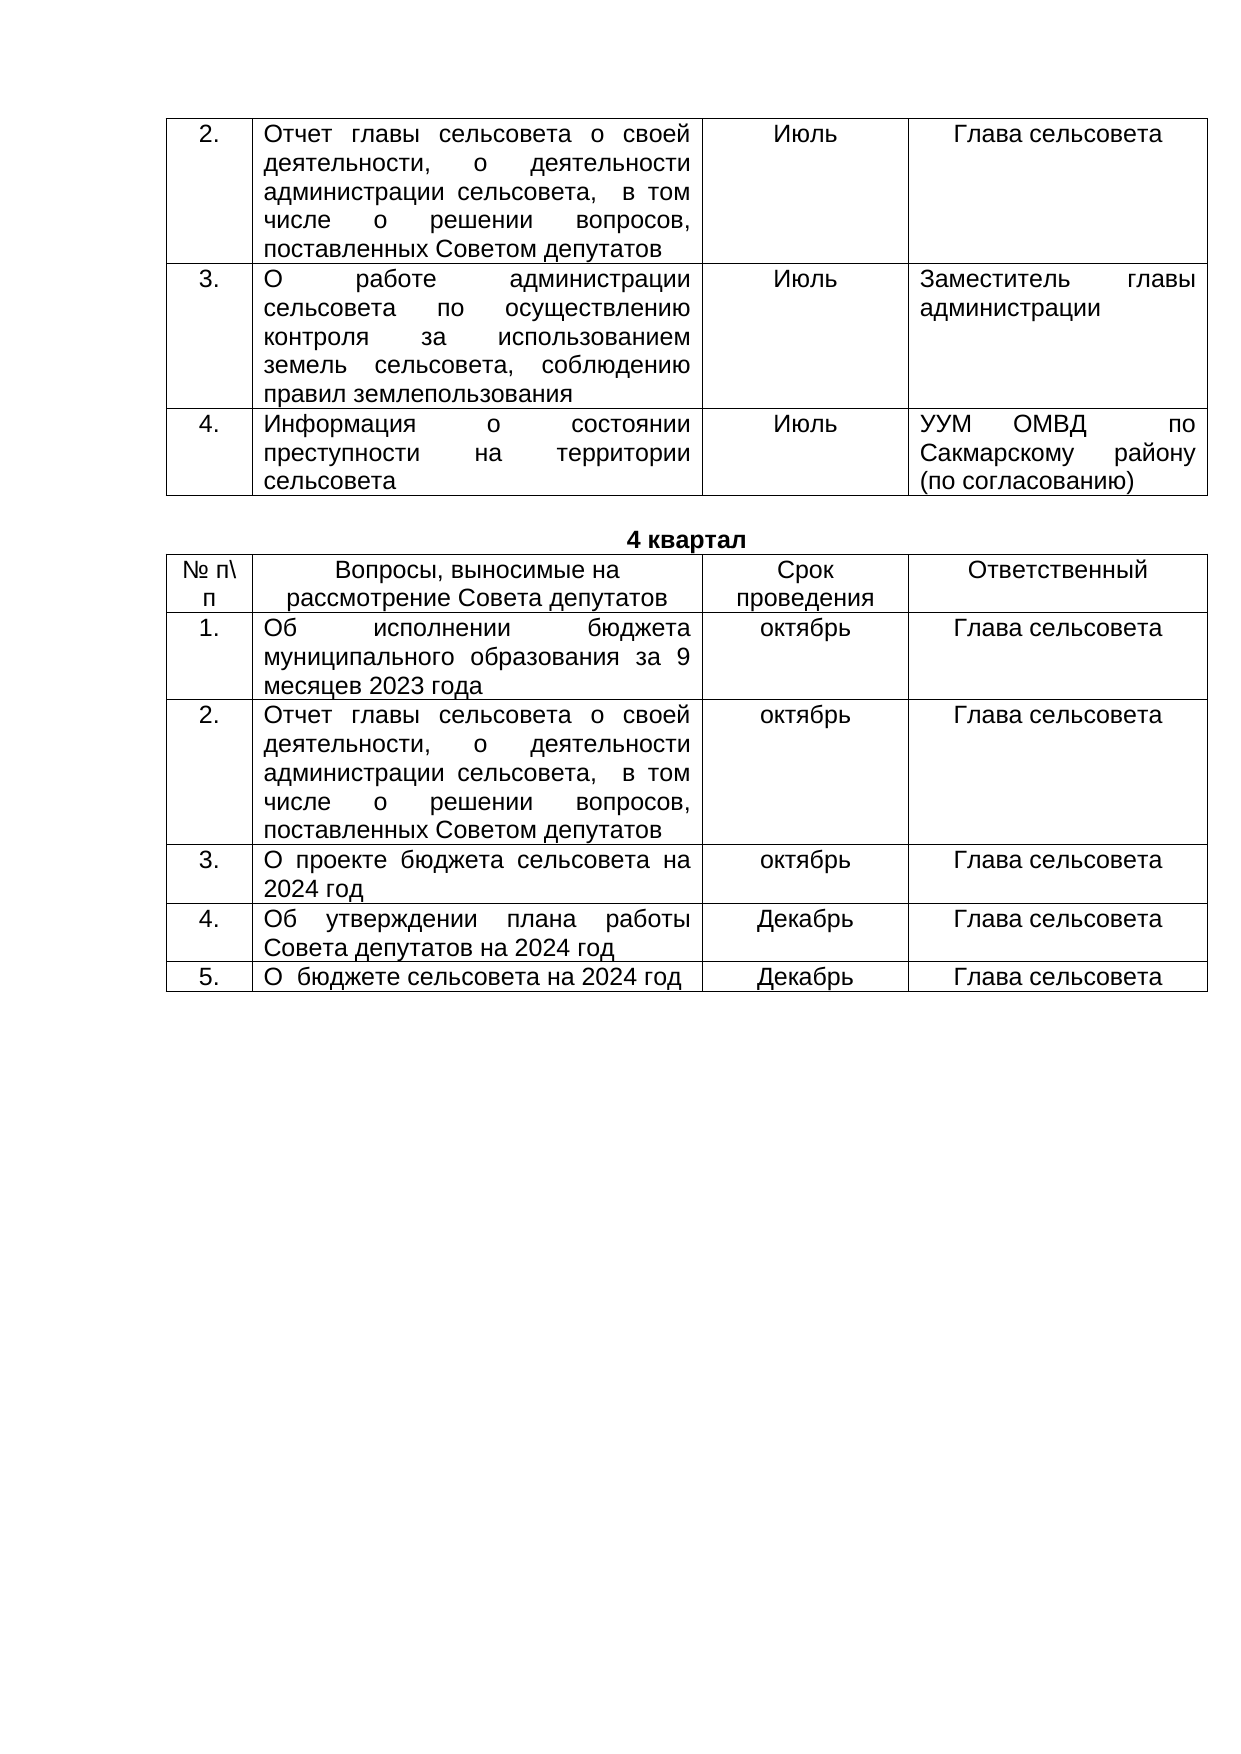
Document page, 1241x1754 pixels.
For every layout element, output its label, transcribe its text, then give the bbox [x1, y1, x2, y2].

table_header Ответственный [909, 555, 1207, 612]
table_cell Информация о состоянии преступности на территории сельсовета [253, 409, 702, 495]
table_cell Июль [703, 409, 908, 495]
table_cell 2. [167, 119, 252, 263]
table_cell Заместитель главы администрации [909, 264, 1207, 408]
table_cell 4. [167, 409, 252, 495]
table_cell УУМ ОМВД по Сакмарскому району (по согласованию) [909, 409, 1207, 495]
table_cell 1. [167, 613, 252, 699]
table_cell Глава сельсовета [909, 962, 1207, 991]
table_cell О бюджете сельсовета на 2024 год [253, 962, 702, 991]
table_cell октябрь [703, 845, 908, 903]
table_cell Глава сельсовета [909, 119, 1207, 263]
table_cell Глава сельсовета [909, 700, 1207, 844]
table_cell О проекте бюджета сельсовета на 2024 год [253, 845, 702, 903]
table_cell Глава сельсовета [909, 904, 1207, 961]
table_cell 3. [167, 264, 252, 408]
table_cell 4. [167, 904, 252, 961]
table_header Срок проведения [703, 555, 908, 612]
table_cell октябрь [703, 613, 908, 699]
table_cell Отчет главы сельсовета о своей деятельности, о деятельности администрации сельсовета, в том числе о решении вопросов, поставленных Советом депутатов [253, 119, 702, 263]
table_cell Отчет главы сельсовета о своей деятельности, о деятельности администрации сельсовета, в том числе о решении вопросов, поставленных Советом депутатов [253, 700, 702, 844]
table_cell Об исполнении бюджета муниципального образования за 9 месяцев 2023 года [253, 613, 702, 699]
table_cell Июль [703, 119, 908, 263]
table_cell Июль [703, 264, 908, 408]
text 4 квартал [177, 525, 1196, 553]
table_header Вопросы, выносимые на рассмотрение Совета депутатов [253, 555, 702, 612]
table_cell Декабрь [703, 904, 908, 961]
table_cell октябрь [703, 700, 908, 844]
table_cell 5. [167, 962, 252, 991]
table_cell Глава сельсовета [909, 845, 1207, 903]
table_cell Глава сельсовета [909, 613, 1207, 699]
table_cell О работе администрации сельсовета по осуществлению контроля за использованием земель сельсовета, соблюдению правил землепользования [253, 264, 702, 408]
table_cell Об утверждении плана работы Совета депутатов на 2024 год [253, 904, 702, 961]
table_cell 2. [167, 700, 252, 844]
table_header № п\п [167, 555, 252, 612]
table_cell 3. [167, 845, 252, 903]
table_cell Декабрь [703, 962, 908, 991]
